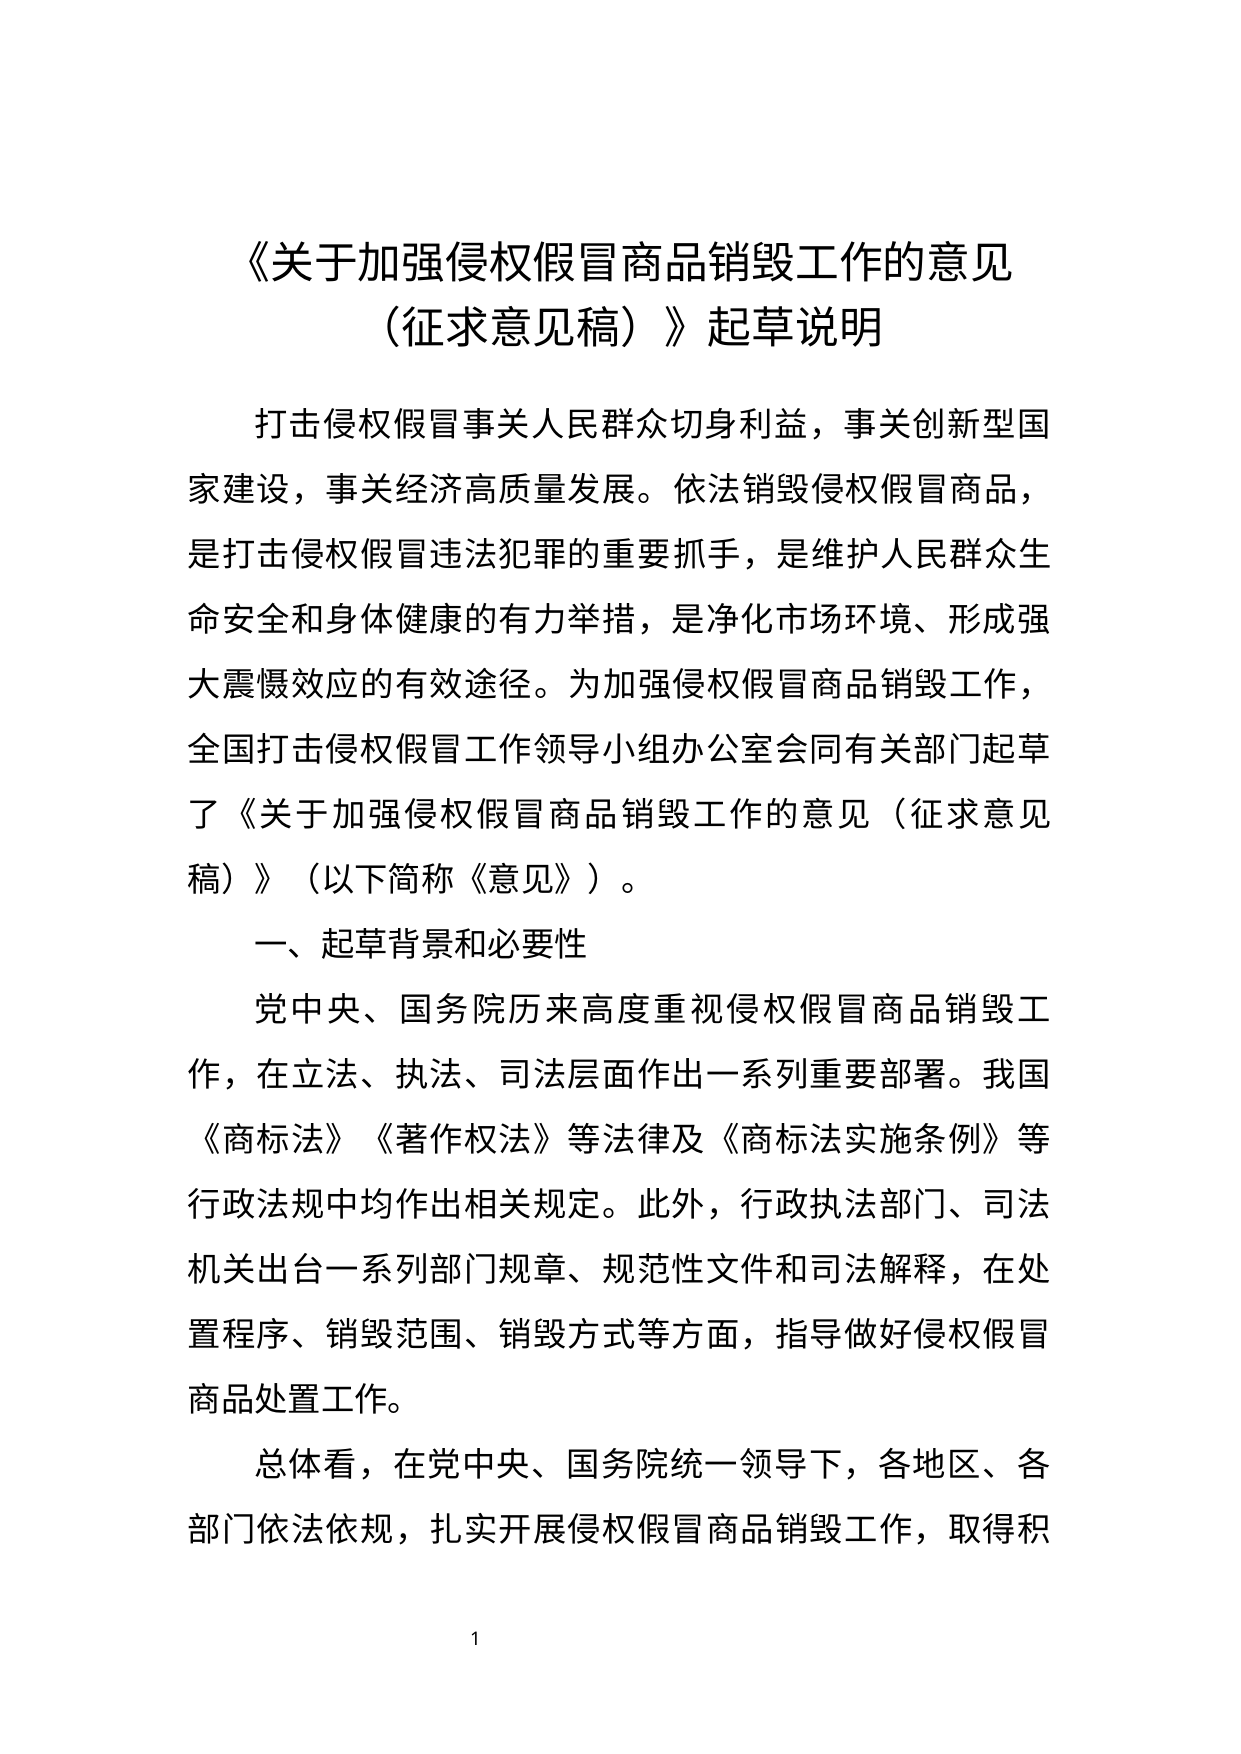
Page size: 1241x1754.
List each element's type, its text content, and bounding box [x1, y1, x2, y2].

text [187, 1429, 1053, 1559]
text 一、起草背景和必要性 [187, 909, 1053, 974]
text 党中央、国务院历来高度重视侵权假冒商品销毁工作，在立法、执法、司法层面作出一系列重要部署。我国《商标法》《著作权法》等法律及《商标法实施条例》等行政法规中均作出相关规定。此外，行政执法部门、司法机关出台一系列部门规章、规范性文件和司法解释，在处置程序、销毁范围、销毁方式等方面，指导做好侵权假冒商品处置工作。 [187, 974, 1053, 1429]
text （征求意见稿）》起草说明 [187, 292, 1053, 357]
text 打击侵权假冒事关人民群众切身利益，事关创新型国家建设，事关经济高质量发展。依法销毁侵权假冒商品，是打击侵权假冒违法犯罪的重要抓手，是维护人民群众生命安全和身体健康的有力举措，是净化市场环境、形成强大震慑效应的有效途径。为加强侵权假冒商品销毁工作，全国打击侵权假冒工作领导小组办公室会同有关部门起草了《关于加强侵权假冒商品销毁工作的意见（征求意见稿）》（以下简称《意见》）。 [187, 389, 1053, 909]
text 《关于加强侵权假冒商品销毁工作的意见 [187, 227, 1053, 292]
